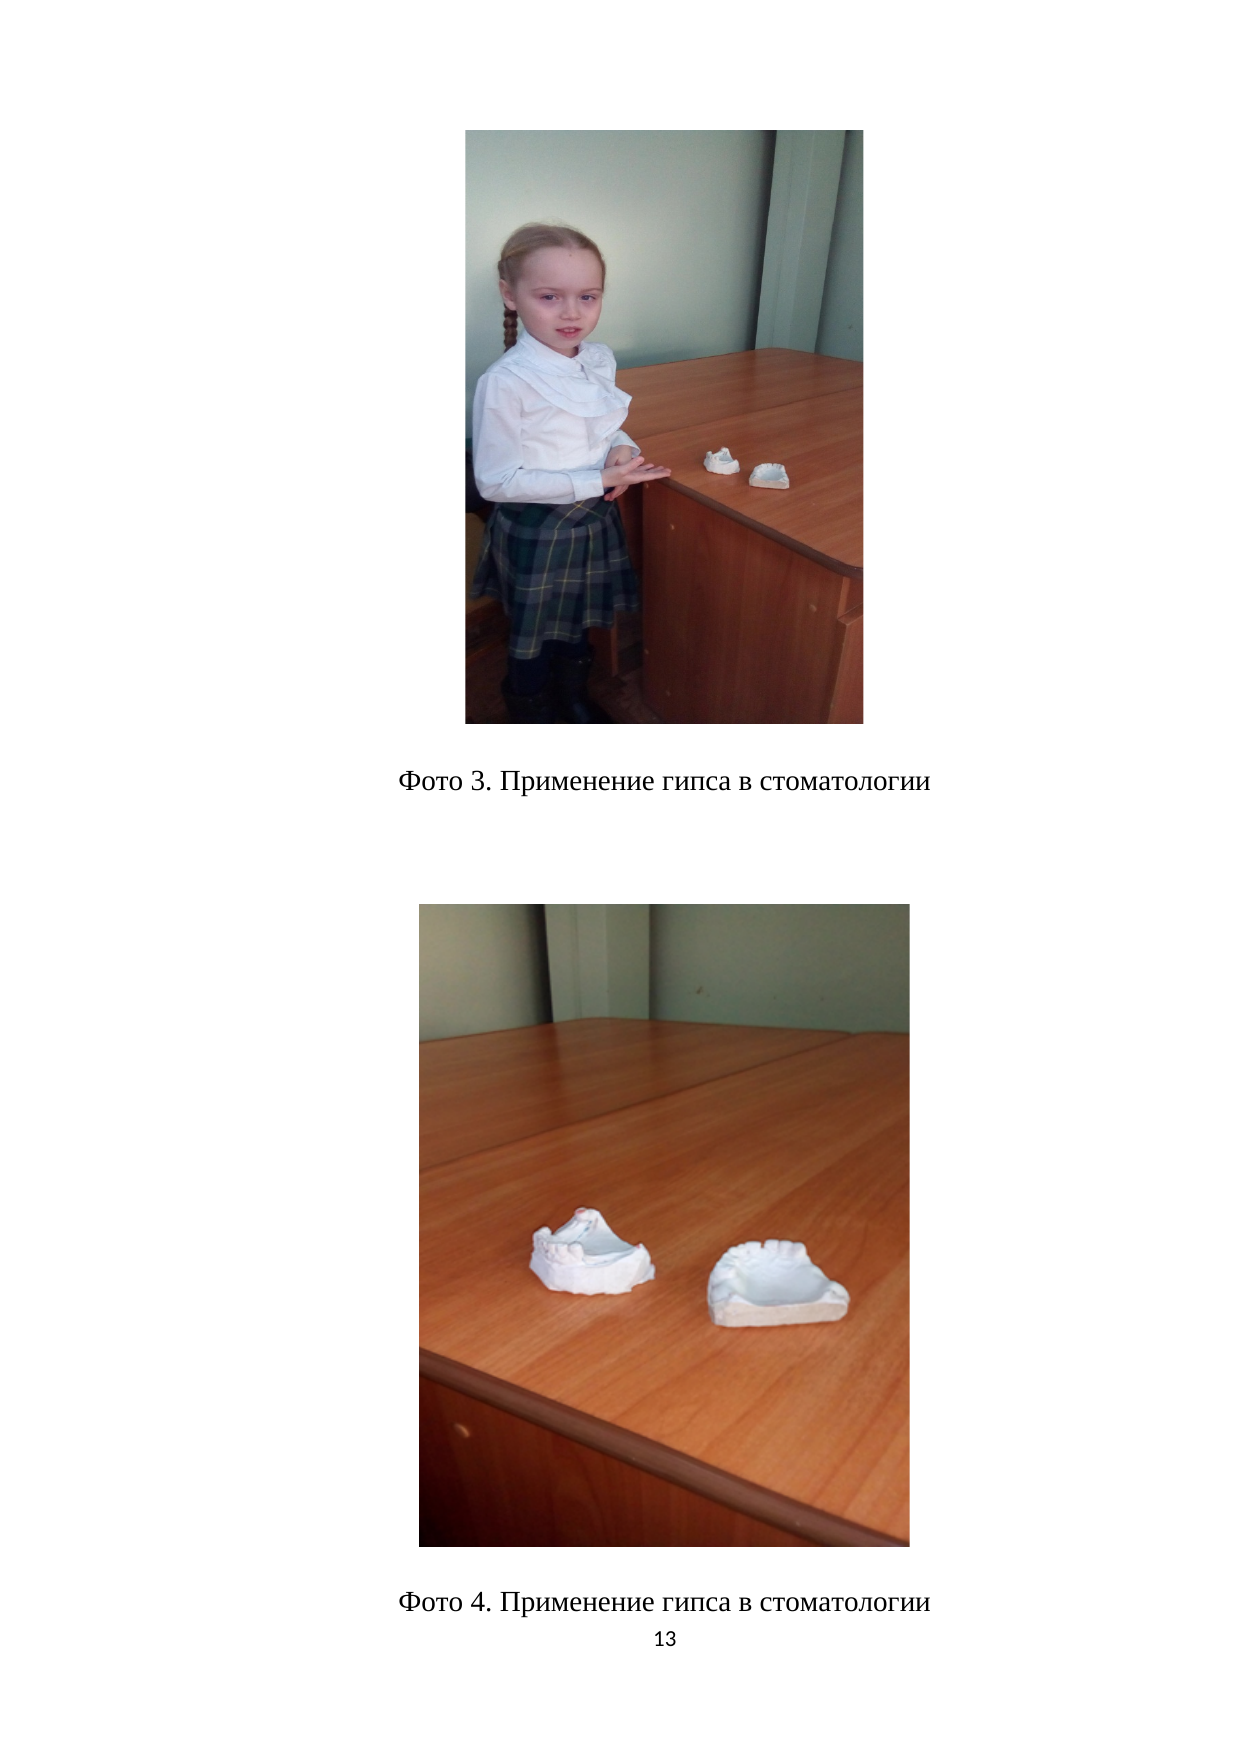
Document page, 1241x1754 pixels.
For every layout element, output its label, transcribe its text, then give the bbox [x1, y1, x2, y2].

picture [419, 904, 910, 1547]
picture [465, 130, 864, 724]
text Фото 3. Применение гипса в стоматологии [177, 763, 1152, 796]
text Фото 4. Применение гипса в стоматологии [177, 1584, 1152, 1618]
